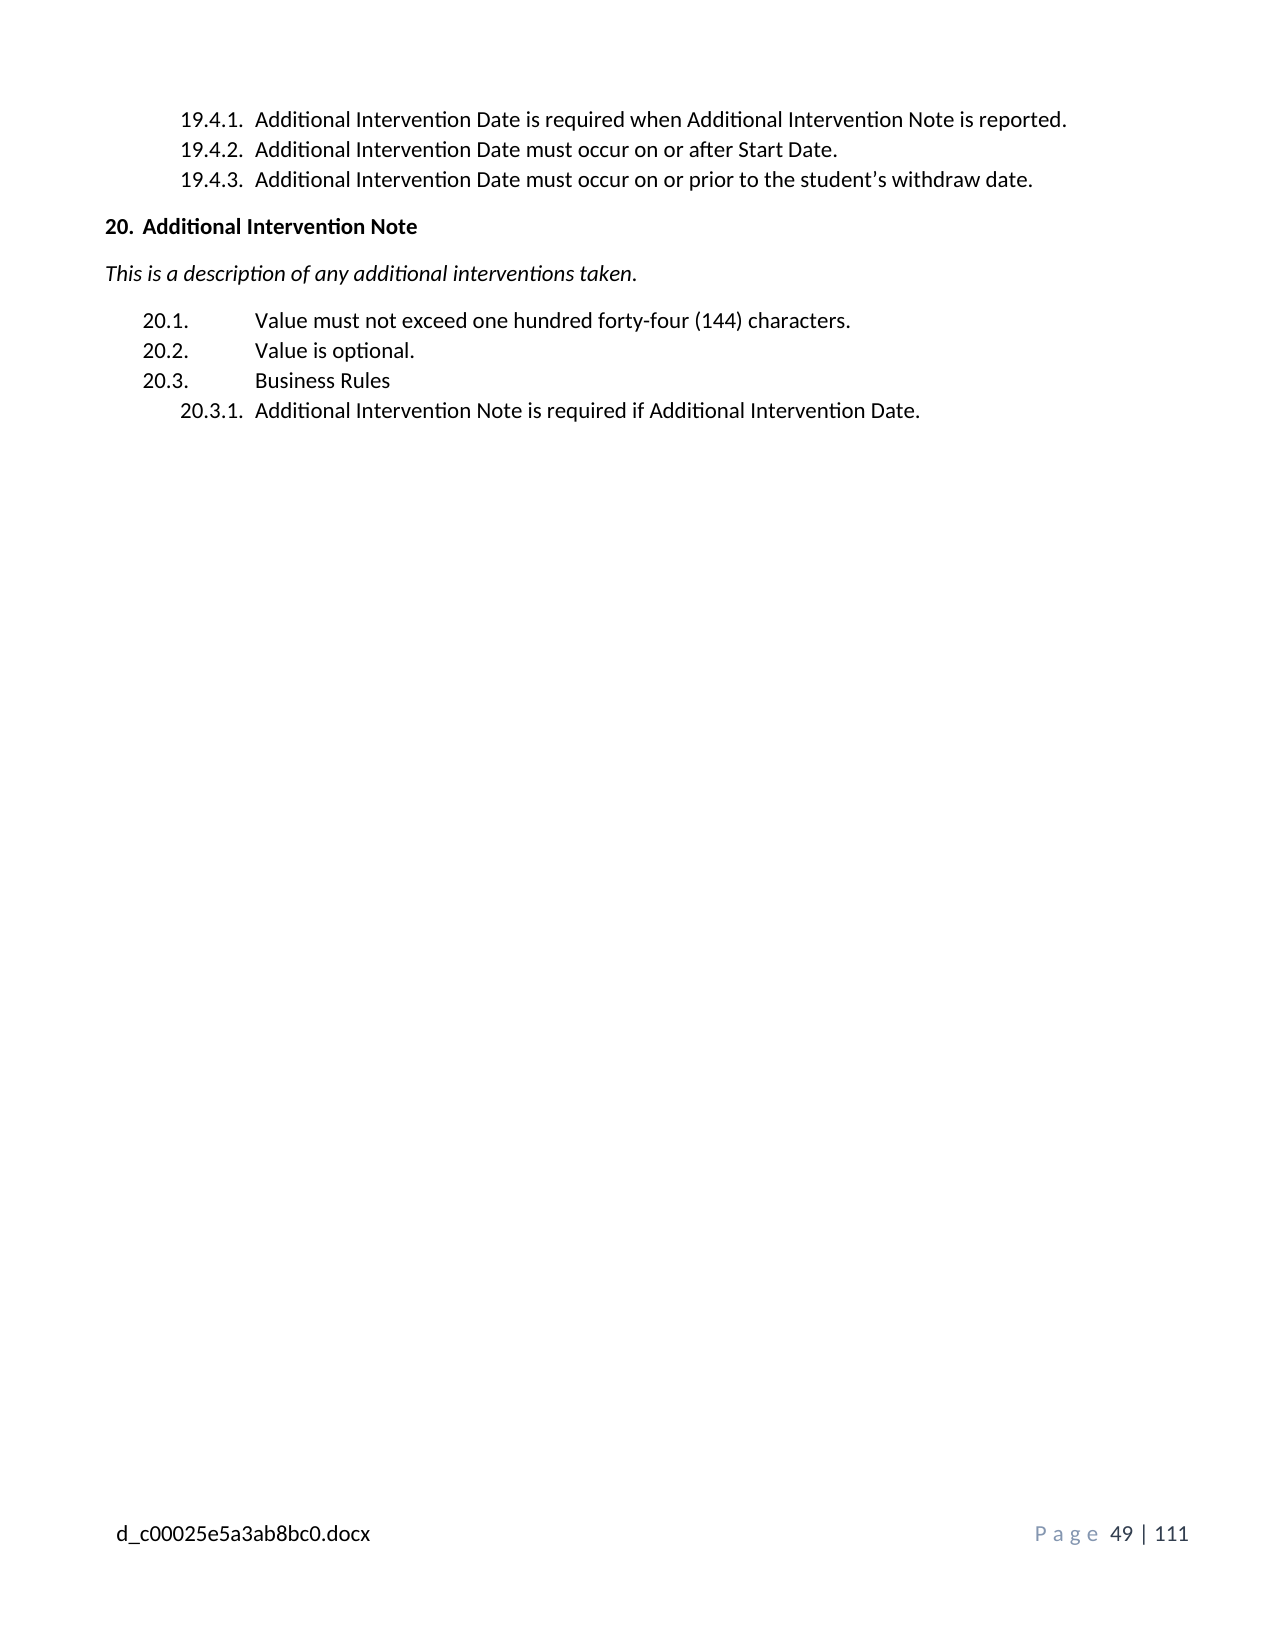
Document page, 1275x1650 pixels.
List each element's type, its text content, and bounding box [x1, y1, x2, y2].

list Additional Intervention Date must occur on or after Start Date. [180, 135, 1200, 163]
list Business Rules [142, 366, 1200, 394]
list Additional Intervention Date must occur on or prior to the student’s withdraw date. [180, 165, 1200, 193]
list Additional Intervention Date is required when Additional Intervention Note is reported. [180, 105, 1200, 133]
text This is a description of any additional interventions taken. [105, 259, 1200, 287]
list Additional Intervention Note is required if Additional Intervention Date. [180, 397, 1200, 425]
list Value is optional. [142, 336, 1200, 364]
subtitle Additional Intervention Note [105, 212, 1200, 240]
list Value must not exceed one hundred forty-four (144) characters. [142, 306, 1200, 334]
